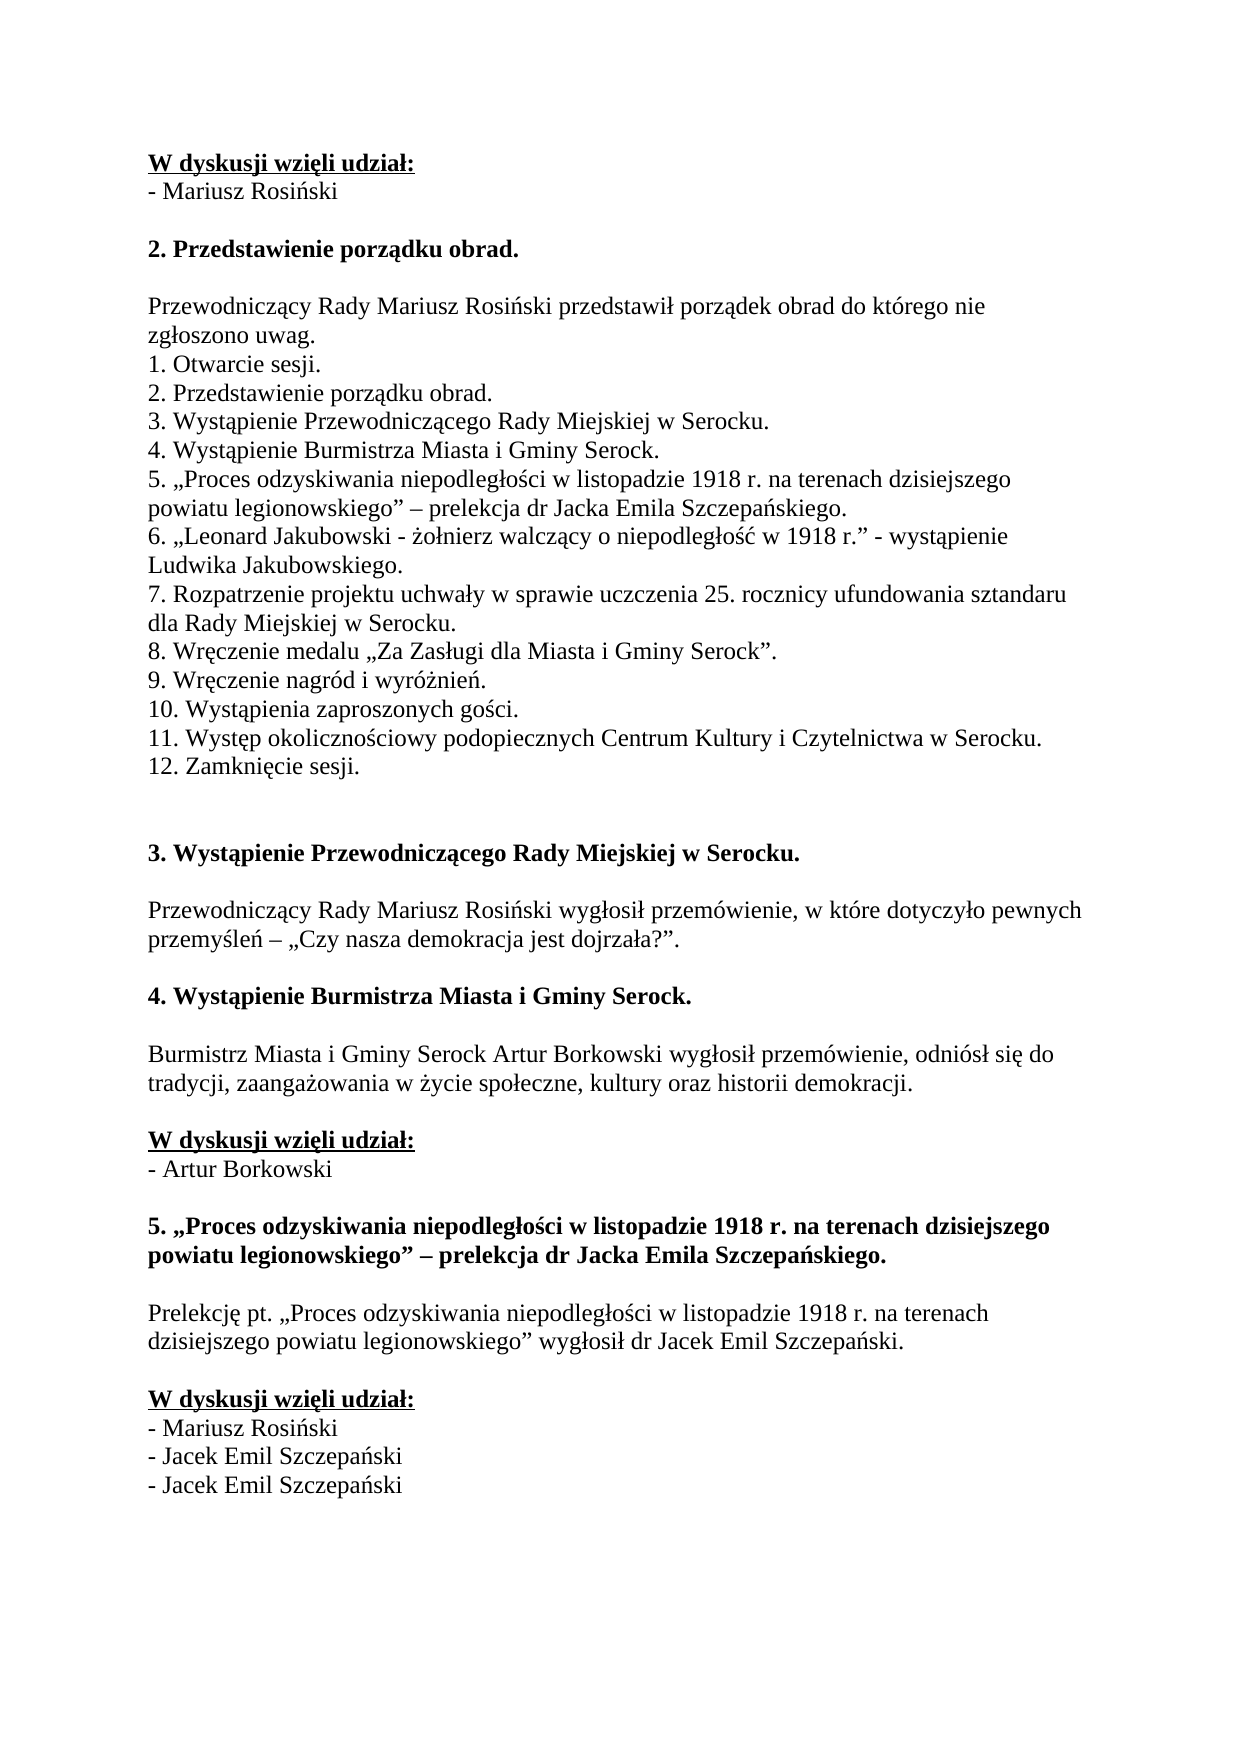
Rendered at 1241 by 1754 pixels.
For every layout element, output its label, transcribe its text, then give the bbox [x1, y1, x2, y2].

text 7. Rozpatrzenie projektu uchwały w sprawie uczczenia 25. rocznicy ufundowania sztandaru dla Rady Miejskiej w Serocku. [148, 579, 1093, 636]
text 8. Wręczenie medalu „Za Zasługi dla Miasta i Gminy Serock”. [148, 636, 1093, 665]
text 10. Wystąpienia zaproszonych gości. [148, 694, 1093, 723]
text 6. „Leonard Jakubowski - żołnierz walczący o niepodległość w 1918 r.” - wystąpienie Ludwika Jakubowskiego. [148, 521, 1093, 579]
text 9. Wręczenie nagród i wyróżnień. [148, 665, 1093, 694]
text 3. Wystąpienie Przewodniczącego Rady Miejskiej w Serocku. [148, 406, 1093, 435]
text 12. Zamknięcie sesji. 3. Wystąpienie Przewodniczącego Rady Miejskiej w Serocku. Przewodniczący Rady Mariusz Rosiński wygłosił przemówienie, w które dotyczyło pewnych przemyśleń – „Czy nasza demokracja jest dojrzała?”. 4. Wystąpienie Burmistrza Miasta i Gminy Serock. Burmistrz Miasta i Gminy Serock Artur Borkowski wygłosił przemówienie, odniósł się do tradycji, zaangażowania w życie społeczne, kultury oraz historii demokracji. [148, 751, 1093, 1096]
text 4. Wystąpienie Burmistrza Miasta i Gminy Serock. [148, 435, 1093, 464]
text 2. Przedstawienie porządku obrad. [148, 378, 1093, 406]
text 5. „Proces odzyskiwania niepodległości w listopadzie 1918 r. na terenach dzisiejszego powiatu legionowskiego” – prelekcja dr Jacka Emila Szczepańskiego. [148, 464, 1093, 521]
text W dyskusji wzięli udział: - Mariusz Rosiński 2. Przedstawienie porządku obrad. Przewodniczący Rady Mariusz Rosiński przedstawił porządek obrad do którego nie zgłoszono uwag. [148, 148, 1093, 349]
text 11. Występ okolicznościowy podopiecznych Centrum Kultury i Czytelnictwa w Serocku. [148, 723, 1093, 751]
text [148, 1096, 1093, 1585]
text 1. Otwarcie sesji. [148, 349, 1093, 378]
